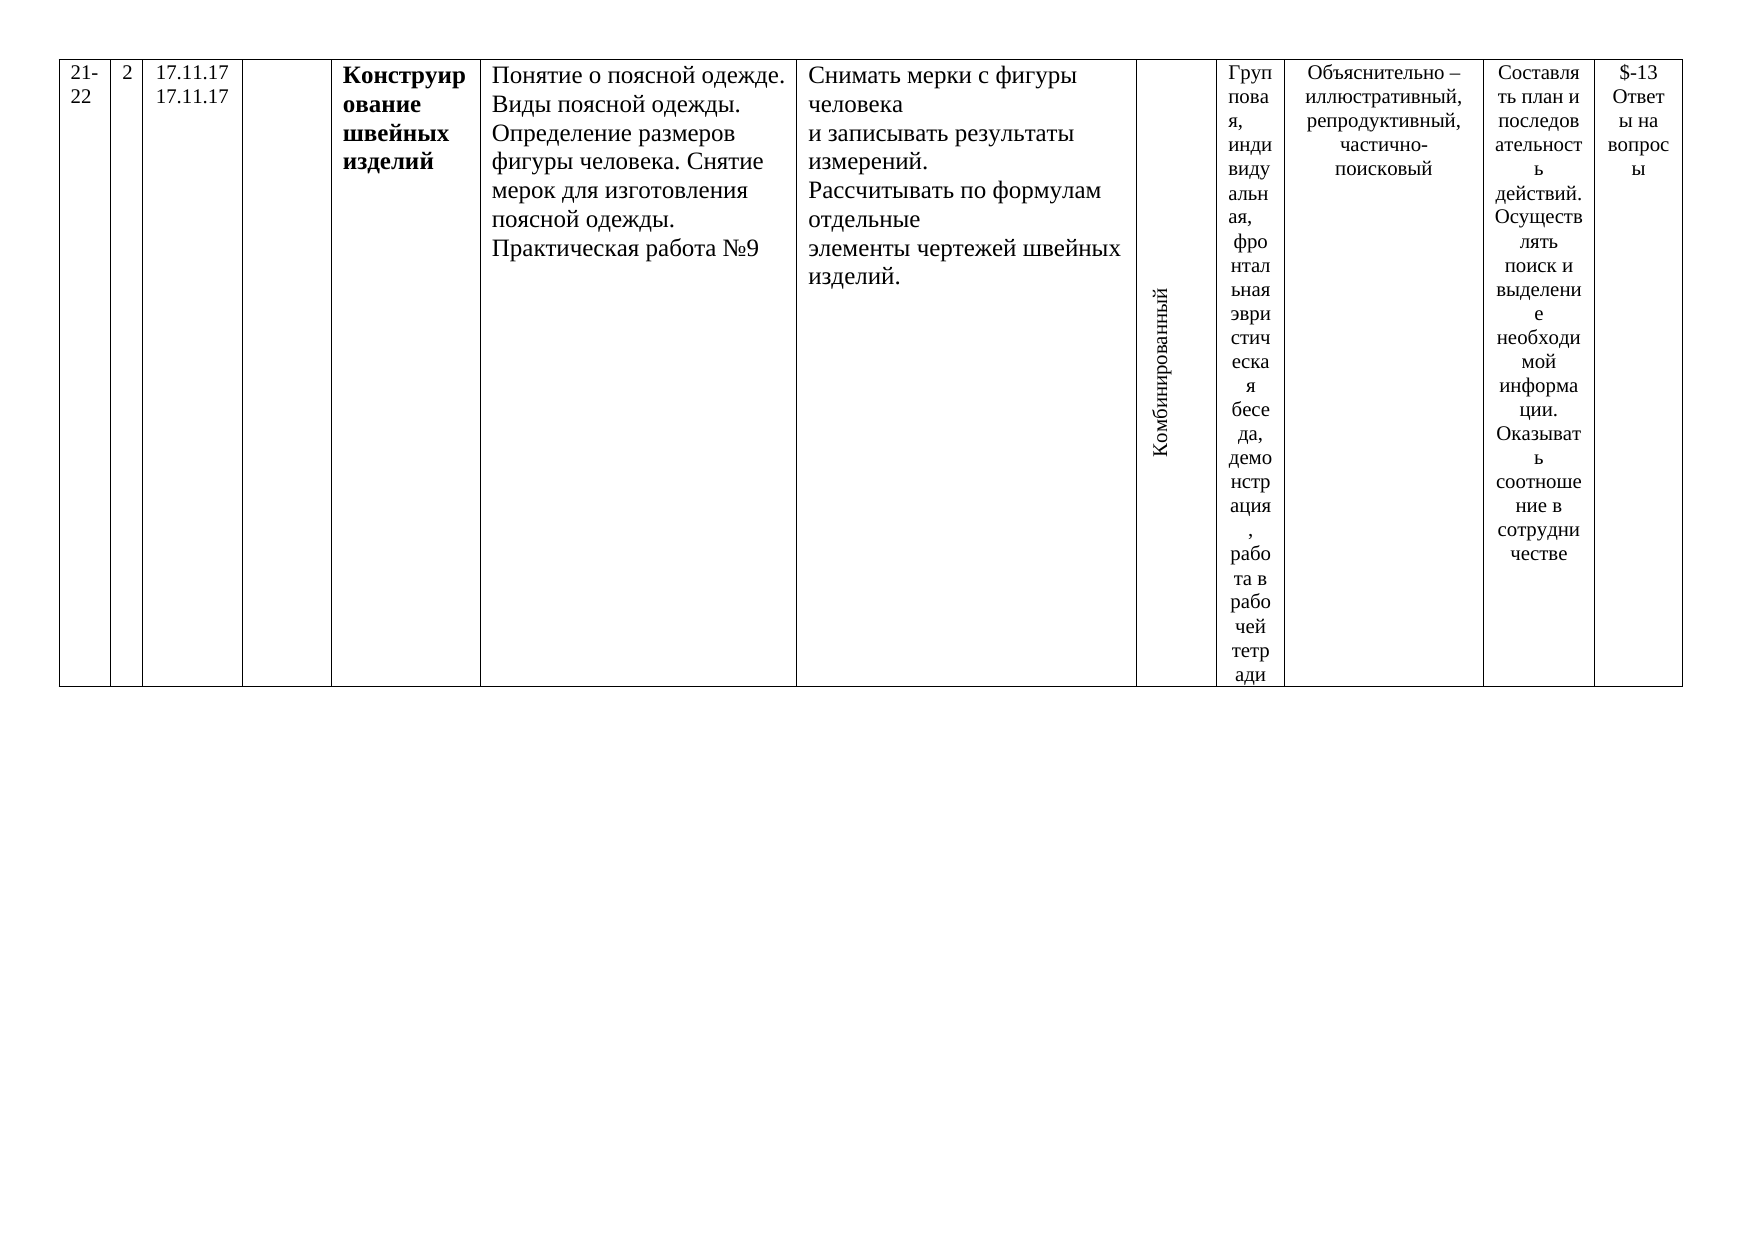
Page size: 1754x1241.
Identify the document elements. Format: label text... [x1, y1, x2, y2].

table_cell [243, 60, 331, 686]
table_cell 17.11.17 17.11.17 [143, 60, 242, 686]
table_cell Комбинированный [1137, 60, 1216, 686]
table_cell Снимать мерки с фигуры человека и записывать результаты измерений. Рассчитывать по формулам отдельные элементы чертежей швейных изделий. [797, 60, 1136, 686]
table_cell Конструирование швейных изделий [332, 60, 480, 686]
table_cell 2 [111, 60, 142, 686]
table_cell $-13 Ответы на вопросы [1595, 60, 1682, 686]
table_cell Составлять план и последовательность действий. Осуществлять поиск и выделение необходимой информации. Оказывать соотношение в сотрудничестве [1484, 60, 1594, 686]
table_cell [1285, 60, 1483, 686]
table_cell Понятие о поясной одежде. Виды поясной одежды. Определение размеров фигуры человека. Снятие мерок для изготовления поясной одежды. Практическая работа №9 [481, 60, 796, 686]
table_cell 21-22 [60, 60, 110, 686]
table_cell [1217, 60, 1284, 686]
